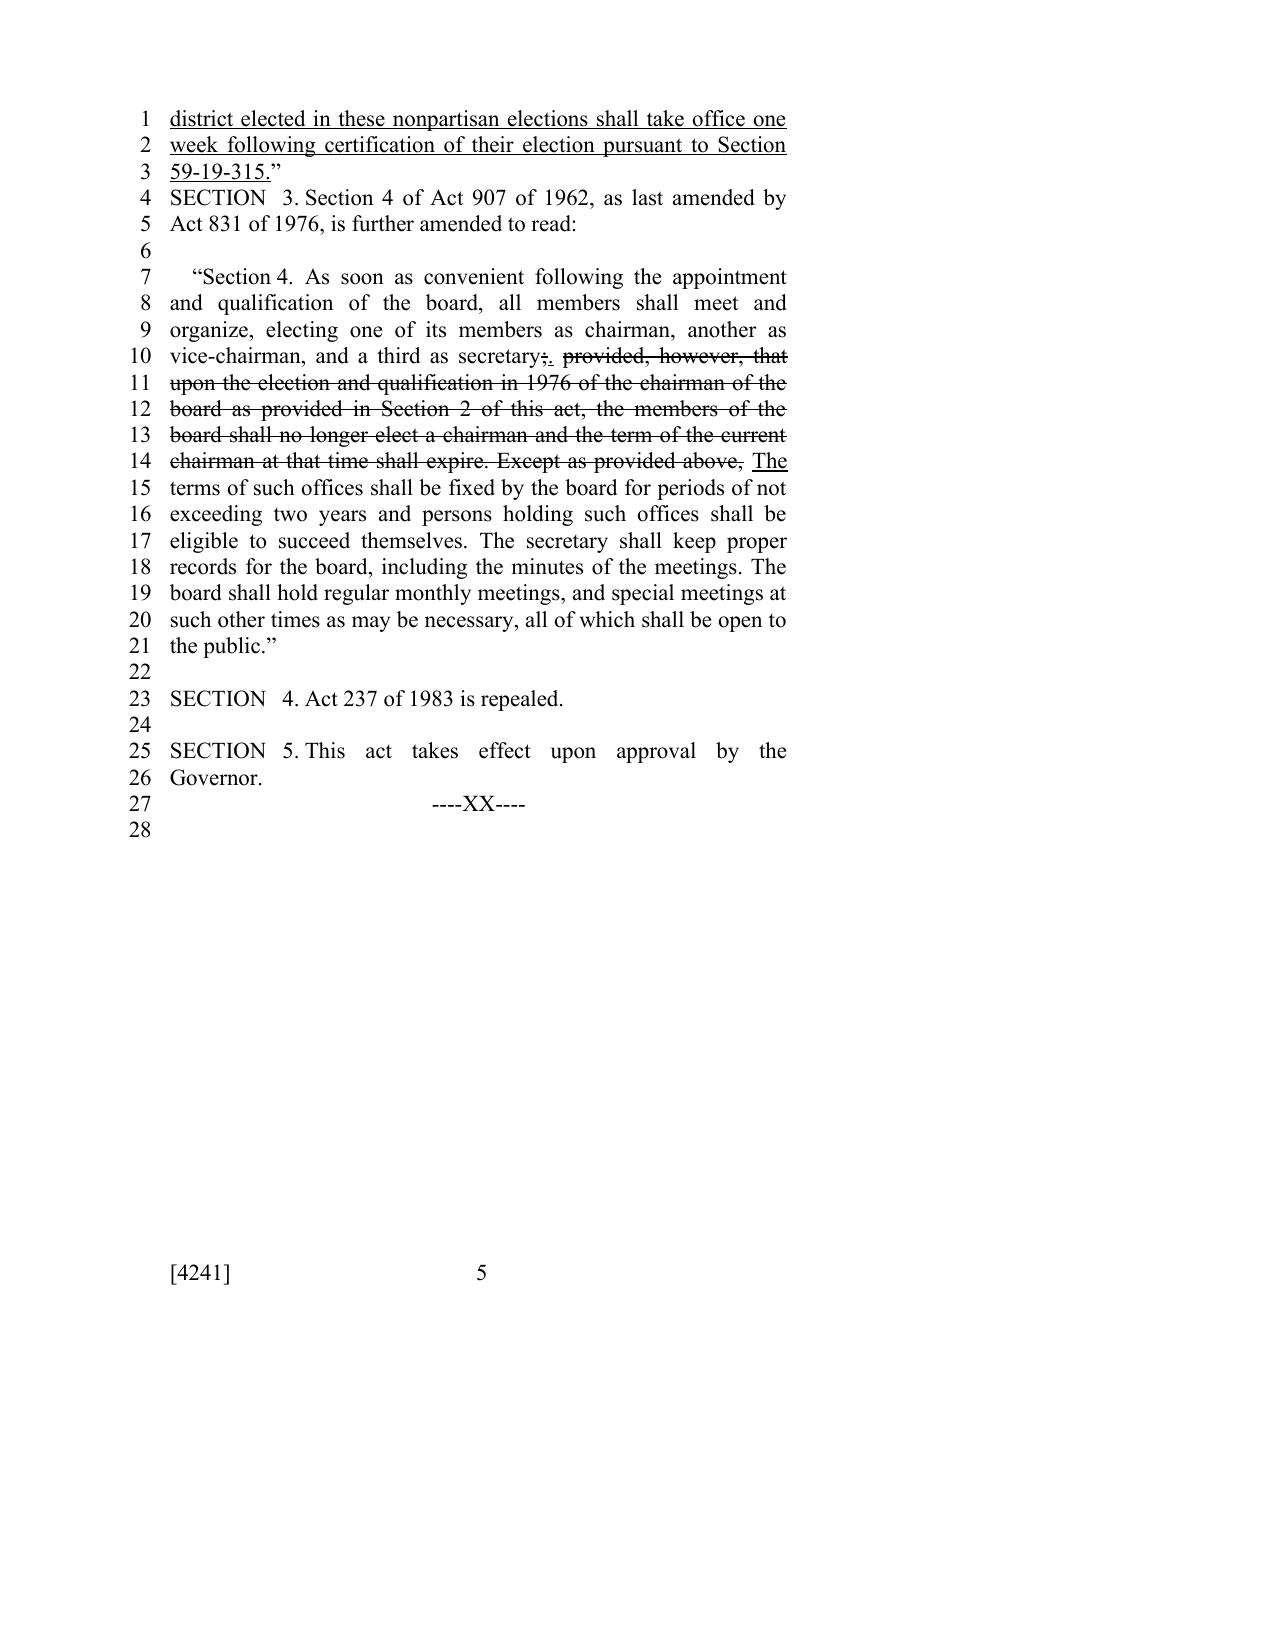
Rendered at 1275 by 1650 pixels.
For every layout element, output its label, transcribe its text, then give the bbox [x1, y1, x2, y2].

text ----XX---- [169, 790, 787, 817]
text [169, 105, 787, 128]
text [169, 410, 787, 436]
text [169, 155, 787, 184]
text “Section 4. As soon as convenient following the appointment and qualification of the board, all members shall meet and organize, electing one of its members as chairman, another as vice-chairman, and a third as secretary;. provided, however, that upon the election and qualification in 1976 of the chairman of the board as provided in Section 2 of this act, the members of the board shall no longer elect a chairman and the term of the current chairman at that time shall expire. Except as provided above, The terms of such offices shall be fixed by the board for periods of not exceeding two years and persons holding such offices shall be eligible to succeed themselves. The secretary shall keep proper records for the board, including the minutes of the meetings. The board shall hold regular monthly meetings, and special meetings at such other times as may be necessary, all of which shall be open to the public.” [169, 437, 787, 658]
text SECTION 3. Section 4 of Act 907 of 1962, as last amended by Act 831 of 1976, is further amended to read: [169, 184, 787, 237]
text SECTION 5. This act takes effect upon approval by the Governor. [169, 737, 787, 790]
text SECTION 4. Act 237 of 1983 is repealed. [169, 685, 787, 711]
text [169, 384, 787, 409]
text “Section 4. As soon as convenient following the appointment and qualification of the board, all members shall meet and organize, electing one of its members as chairman, another as vice-chairman, and a third as secretary;. provided, however, that upon the election and qualification in 1976 of the chairman of the board as provided in Section 2 of this act, the members of the board shall no longer elect a chairman and the term of the current chairman at that time shall expire. Except as provided above, The terms of such offices shall be fixed by the board for periods of not exceeding two years and persons holding such offices shall be eligible to succeed themselves. The secretary shall keep proper records for the board, including the minutes of the meetings. The board shall hold regular monthly meetings, and special meetings at such other times as may be necessary, all of which shall be open to the public.” [169, 263, 787, 383]
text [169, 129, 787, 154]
